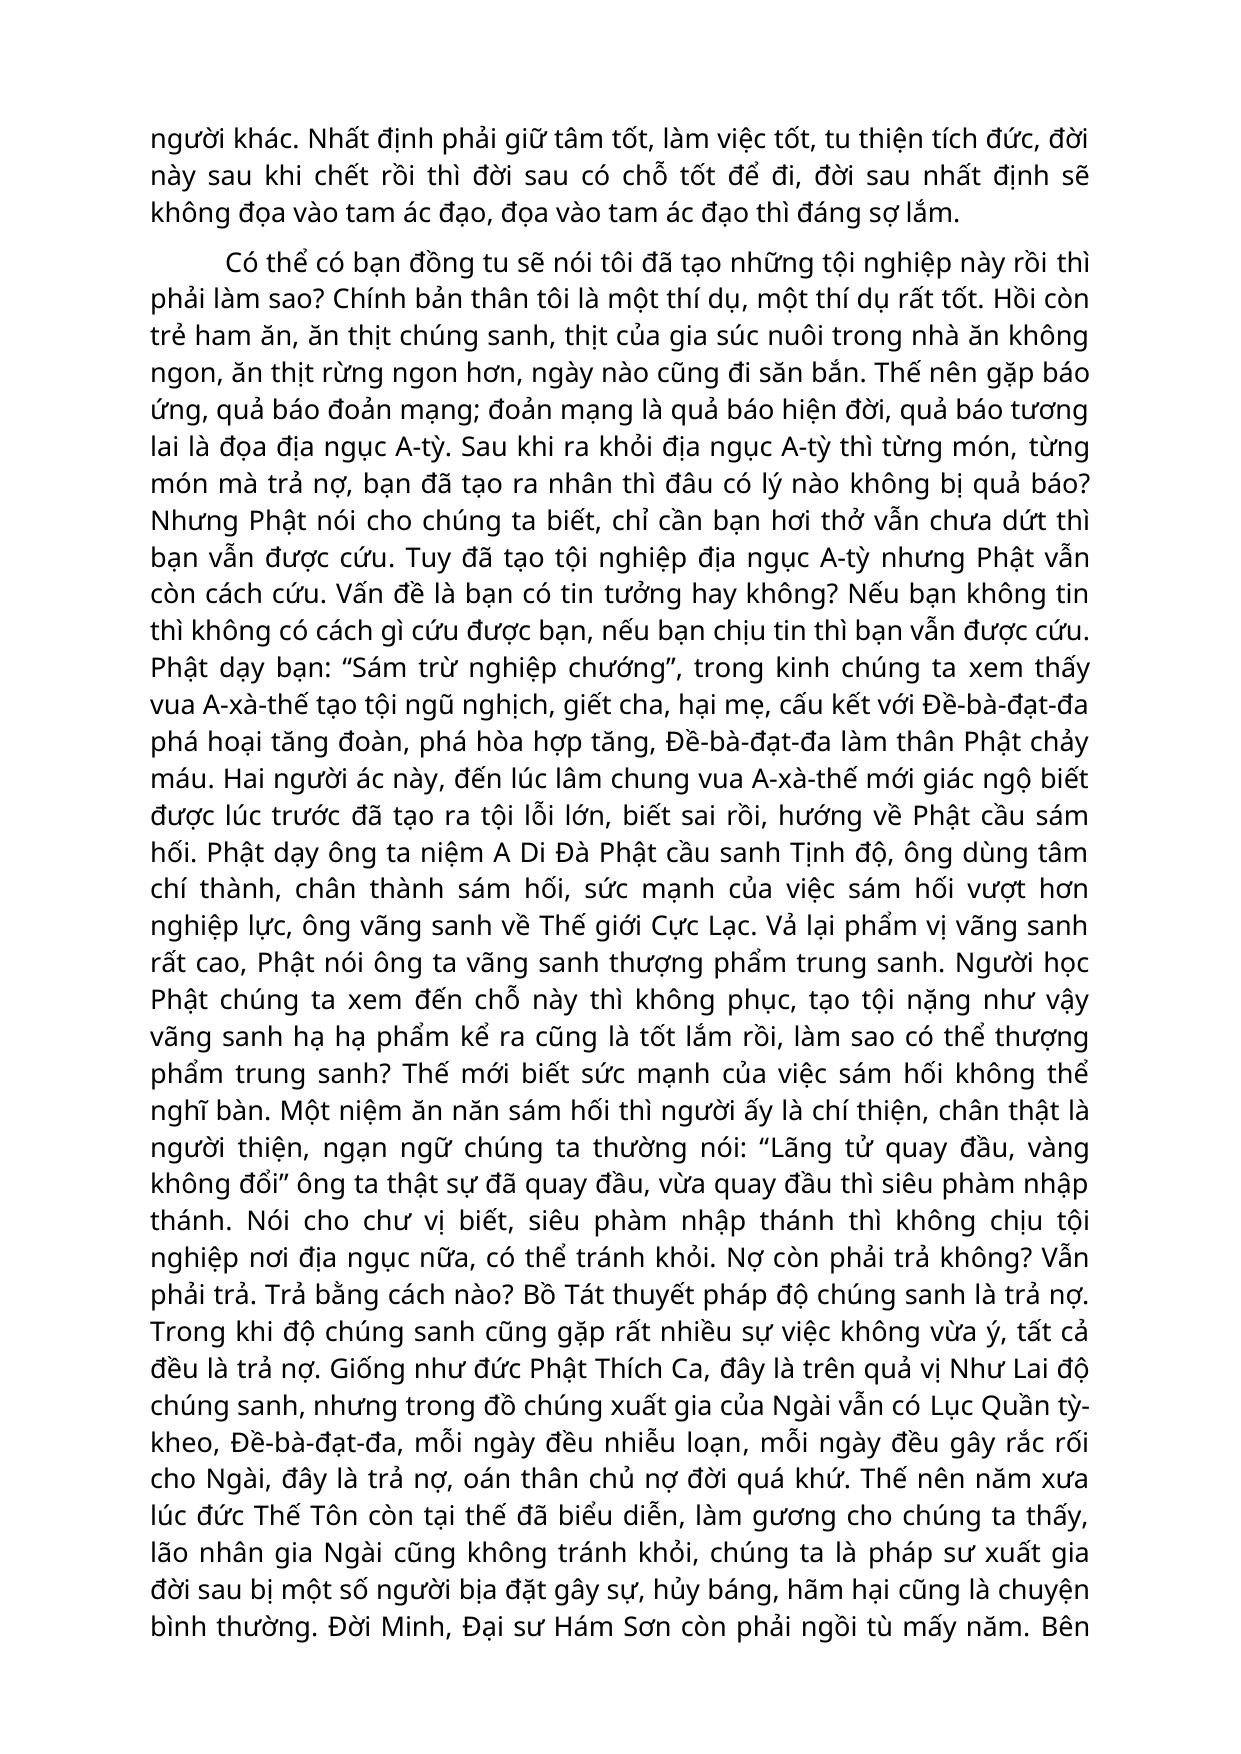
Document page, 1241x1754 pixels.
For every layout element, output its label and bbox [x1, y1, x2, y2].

text [150, 120, 1090, 231]
text [150, 243, 1090, 1644]
